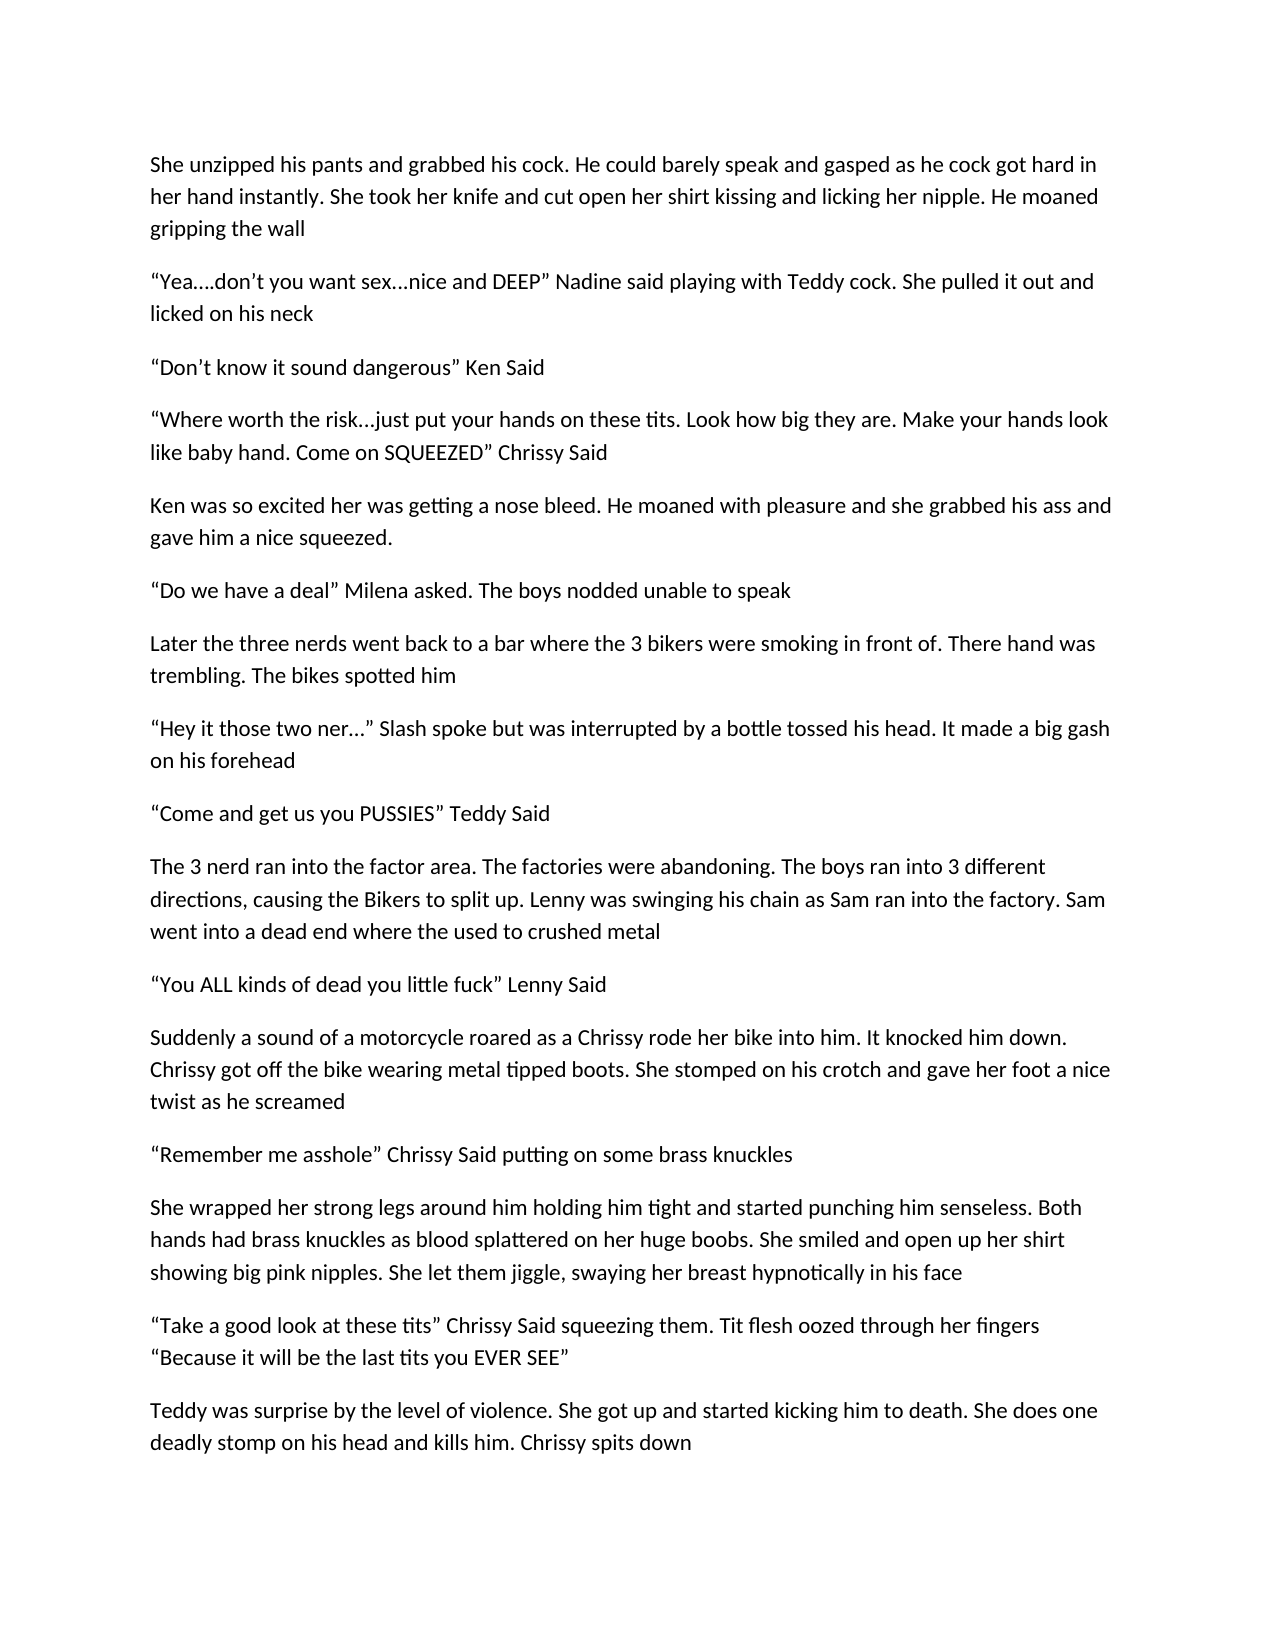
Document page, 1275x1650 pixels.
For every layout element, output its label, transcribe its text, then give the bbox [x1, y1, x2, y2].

text “Take a good look at these tits” Chrissy Said squeezing them. Tit flesh oozed through her fingers “Because it will be the last tits you EVER SEE” [150, 1311, 1125, 1371]
text “Yea….don’t you want sex...nice and DEEP” Nadine said playing with Teddy cock. She pulled it out and licked on his neck [150, 267, 1125, 328]
text “Hey it those two ner…” Slash spoke but was interrupted by a bottle tossed his head. It made a big gash on his forehead [150, 714, 1125, 774]
text The 3 nerd ran into the factor area. The factories were abandoning. The boys ran into 3 different directions, causing the Bikers to split up. Lenny was swinging his chain as Sam ran into the factory. Sam went into a dead end where the used to crushed metal [150, 852, 1125, 945]
text “Don’t know it sound dangerous” Ken Said [150, 353, 1125, 381]
text Ken was so excited her was getting a nose bleed. He moaned with pleasure and she grabbed his ass and gave him a nice squeezed. [150, 491, 1125, 551]
text Suddenly a sound of a motorcycle roared as a Chrissy rode her bike into him. It knocked him down. Chrissy got off the bike wearing metal tipped boots. She stomped on his crotch and gave her foot a nice twist as he screamed [150, 1023, 1125, 1115]
text “Come and get us you PUSSIES” Teddy Said [150, 799, 1125, 827]
text She wrapped her strong legs around him holding him tight and started punching him senseless. Both hands had brass knuckles as blood splattered on her huge boobs. She smiled and open up her shirt showing big pink nipples. She let them jiggle, swaying her breast hypnotically in his face [150, 1193, 1125, 1286]
text “Remember me asshole” Chrissy Said putting on some brass knuckles [150, 1140, 1125, 1168]
text She unzipped his pants and grabbed his cock. He could barely speak and gasped as he cock got hard in her hand instantly. She took her knife and cut open her shirt kissing and licking her nipple. He moaned gripping the wall [150, 150, 1125, 242]
text Later the three nerds went back to a bar where the 3 bikers were smoking in front of. There hand was trembling. The bikes spotted him [150, 629, 1125, 689]
text Teddy was surprise by the level of violence. She got up and started kicking him to death. She does one deadly stomp on his head and kills him. Chrissy spits down [150, 1396, 1125, 1456]
text “Where worth the risk...just put your hands on these tits. Look how big they are. Make your hands look like baby hand. Come on SQUEEZED” Chrissy Said [150, 406, 1125, 466]
text “Do we have a deal” Milena asked. The boys nodded unable to speak [150, 576, 1125, 604]
text “You ALL kinds of dead you little fuck” Lenny Said [150, 970, 1125, 998]
